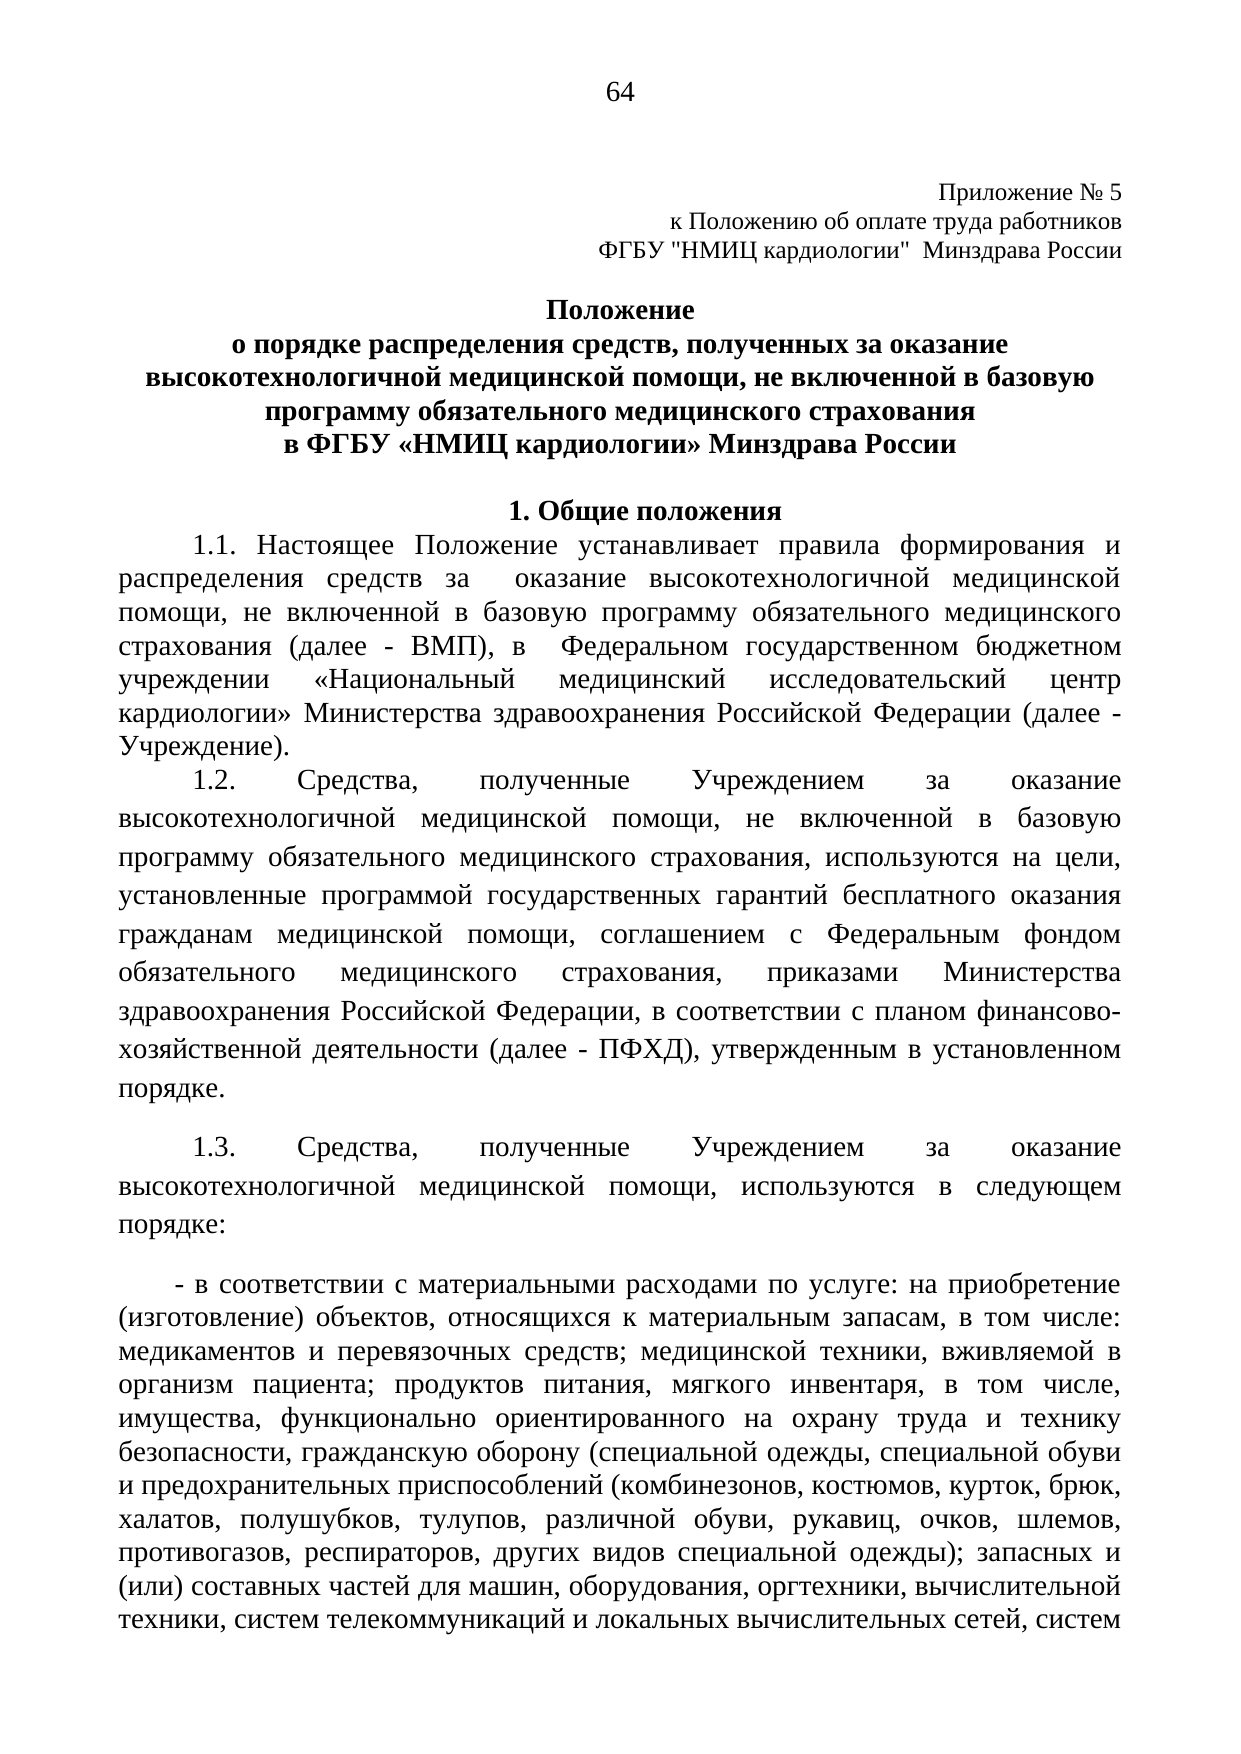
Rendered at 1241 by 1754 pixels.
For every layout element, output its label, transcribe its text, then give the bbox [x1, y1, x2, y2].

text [118, 1266, 1122, 1635]
text ФГБУ "НМИЦ кардиологии" Минздрава России [118, 235, 1122, 263]
text 1.3. Средства, полученные Учреждением за оказание высокотехнологичной медицинской помощи, используются в следующем порядке: [118, 1129, 1122, 1240]
text Приложение № 5 [708, 177, 1122, 206]
text 1.1. Настоящее Положение устанавливает правила формирования и распределения средств за оказание высокотехнологичной медицинской помощи, не включенной в базовую программу обязательного медицинского страхования (далее - ВМП), в Федеральном государственном бюджетном учреждении «Национальный медицинский исследовательский центр кардиологии» Министерства здравоохранения Российской Федерации (далее - Учреждение). [118, 527, 1122, 762]
text в ФГБУ «НМИЦ кардиологии» Минздрава России [118, 426, 1122, 460]
text о порядке распределения средств, полученных за оказание высокотехнологичной медицинской помощи, не включенной в базовую программу обязательного медицинского страхования [118, 326, 1122, 426]
text Положение [118, 292, 1122, 326]
text к Положению об оплате труда работников [118, 206, 1122, 235]
text 1. Общие положения [118, 493, 1122, 527]
text 1.2. Средства, полученные Учреждением за оказание высокотехнологичной медицинской помощи, не включенной в базовую программу обязательного медицинского страхования, используются на цели, установленные программой государственных гарантий бесплатного оказания гражданам медицинской помощи, соглашением с Федеральным фондом обязательного медицинского страхования, приказами Министерства здравоохранения Российской Федерации, в соответствии с планом финансово-хозяйственной деятельности (далее - ПФХД), утвержденным в установленном порядке. [118, 762, 1122, 1104]
